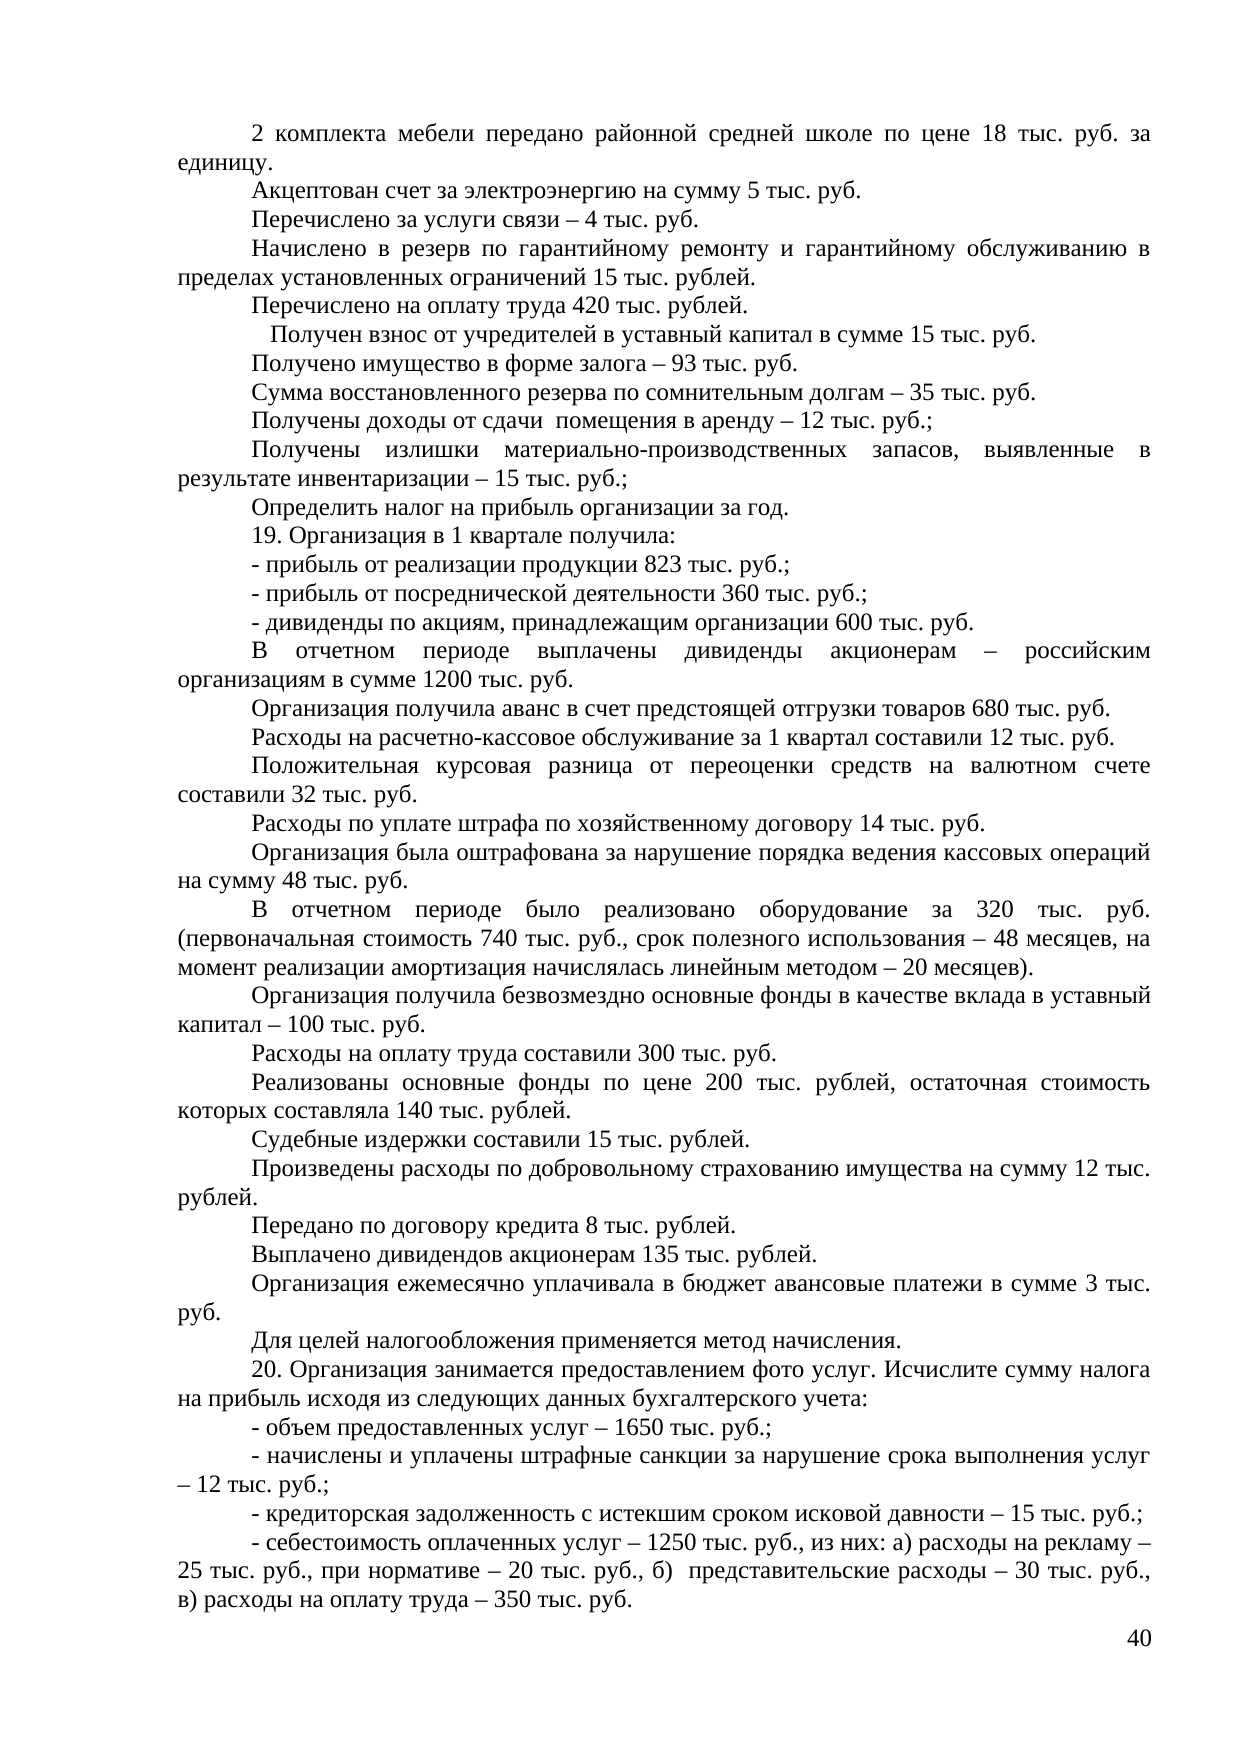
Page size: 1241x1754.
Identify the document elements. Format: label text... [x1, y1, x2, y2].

text Расходы на оплату труда составили 300 тыс. руб. [177, 1038, 1152, 1067]
text Судебные издержки составили 15 тыс. рублей. [177, 1124, 1152, 1153]
text Произведены расходы по добровольному страхованию имущества на сумму 12 тыс. рублей. [177, 1153, 1152, 1211]
text Организация получила аванс в счет предстоящей отгрузки товаров 680 тыс. руб. [177, 693, 1152, 722]
text Передано по договору кредита 8 тыс. рублей. [177, 1211, 1152, 1239]
text Выплачено дивидендов акционерам 135 тыс. рублей. [177, 1239, 1152, 1268]
text - начислены и уплачены штрафные санкции за нарушение срока выполнения услуг – 12 тыс. руб.; [177, 1441, 1152, 1498]
text Получен взнос от учредителей в уставный капитал в сумме 15 тыс. руб. [177, 319, 1152, 348]
text Для целей налогообложения применяется метод начисления. [177, 1326, 1152, 1354]
text Получено имущество в форме залога – 93 тыс. руб. [177, 348, 1152, 377]
text - дивиденды по акциям, принадлежащим организации 600 тыс. руб. [177, 607, 1152, 636]
text Организация получила безвозмездно основные фонды в качестве вклада в уставный капитал – 100 тыс. руб. [177, 981, 1152, 1038]
text Сумма восстановленного резерва по сомнительным долгам – 35 тыс. руб. [177, 377, 1152, 406]
text Организация ежемесячно уплачивала в бюджет авансовые платежи в сумме 3 тыс. руб. [177, 1268, 1152, 1326]
text Определить налог на прибыль организации за год. [177, 492, 1152, 521]
text - объем предоставленных услуг – 1650 тыс. руб.; [177, 1412, 1152, 1441]
text - себестоимость оплаченных услуг – 1250 тыс. руб., из них: а) расходы на рекламу – 25 тыс. руб., при нормативе – 20 тыс. руб., б) представительские расходы – 30 тыс. руб., в) расходы на оплату труда – 350 тыс. руб. [177, 1527, 1152, 1613]
text В отчетном периоде было реализовано оборудование за 320 тыс. руб. (первоначальная стоимость 740 тыс. руб., срок полезного использования – 48 месяцев, на момент реализации амортизация начислялась линейным методом – 20 месяцев). [177, 894, 1152, 981]
text 20. Организация занимается предоставлением фото услуг. Исчислите сумму налога на прибыль исходя из следующих данных бухгалтерского учета: [177, 1354, 1152, 1412]
text - прибыль от посреднической деятельности 360 тыс. руб.; [177, 578, 1152, 607]
text 2 комплекта мебели передано районной средней школе по цене 18 тыс. руб. за единицу. [177, 118, 1152, 176]
text Акцептован счет за электроэнергию на сумму 5 тыс. руб. [177, 176, 1152, 204]
text Получены излишки материально-производственных запасов, выявленные в результате инвентаризации – 15 тыс. руб.; [177, 434, 1152, 492]
text Расходы на расчетно-кассовое обслуживание за 1 квартал составили 12 тыс. руб. [177, 722, 1152, 751]
text Получены доходы от сдачи помещения в аренду – 12 тыс. руб.; [177, 406, 1152, 434]
text - кредиторская задолженность с истекшим сроком исковой давности – 15 тыс. руб.; [177, 1498, 1152, 1527]
text Положительная курсовая разница от переоценки средств на валютном счете составили 32 тыс. руб. [177, 751, 1152, 808]
text Перечислено за услуги связи – 4 тыс. руб. [177, 204, 1152, 233]
text Перечислено на оплату труда 420 тыс. рублей. [177, 291, 1152, 319]
text Начислено в резерв по гарантийному ремонту и гарантийному обслуживанию в пределах установленных ограничений 15 тыс. рублей. [177, 233, 1152, 291]
text Реализованы основные фонды по цене 200 тыс. рублей, остаточная стоимость которых составляла 140 тыс. рублей. [177, 1067, 1152, 1124]
text В отчетном периоде выплачены дивиденды акционерам – российским организациям в сумме 1200 тыс. руб. [177, 636, 1152, 693]
text Организация была оштрафована за нарушение порядка ведения кассовых операций на сумму 48 тыс. руб. [177, 837, 1152, 894]
text 19. Организация в 1 квартале получила: [177, 521, 1152, 549]
text - прибыль от реализации продукции 823 тыс. руб.; [177, 549, 1152, 578]
text Расходы по уплате штрафа по хозяйственному договору 14 тыс. руб. [177, 808, 1152, 837]
